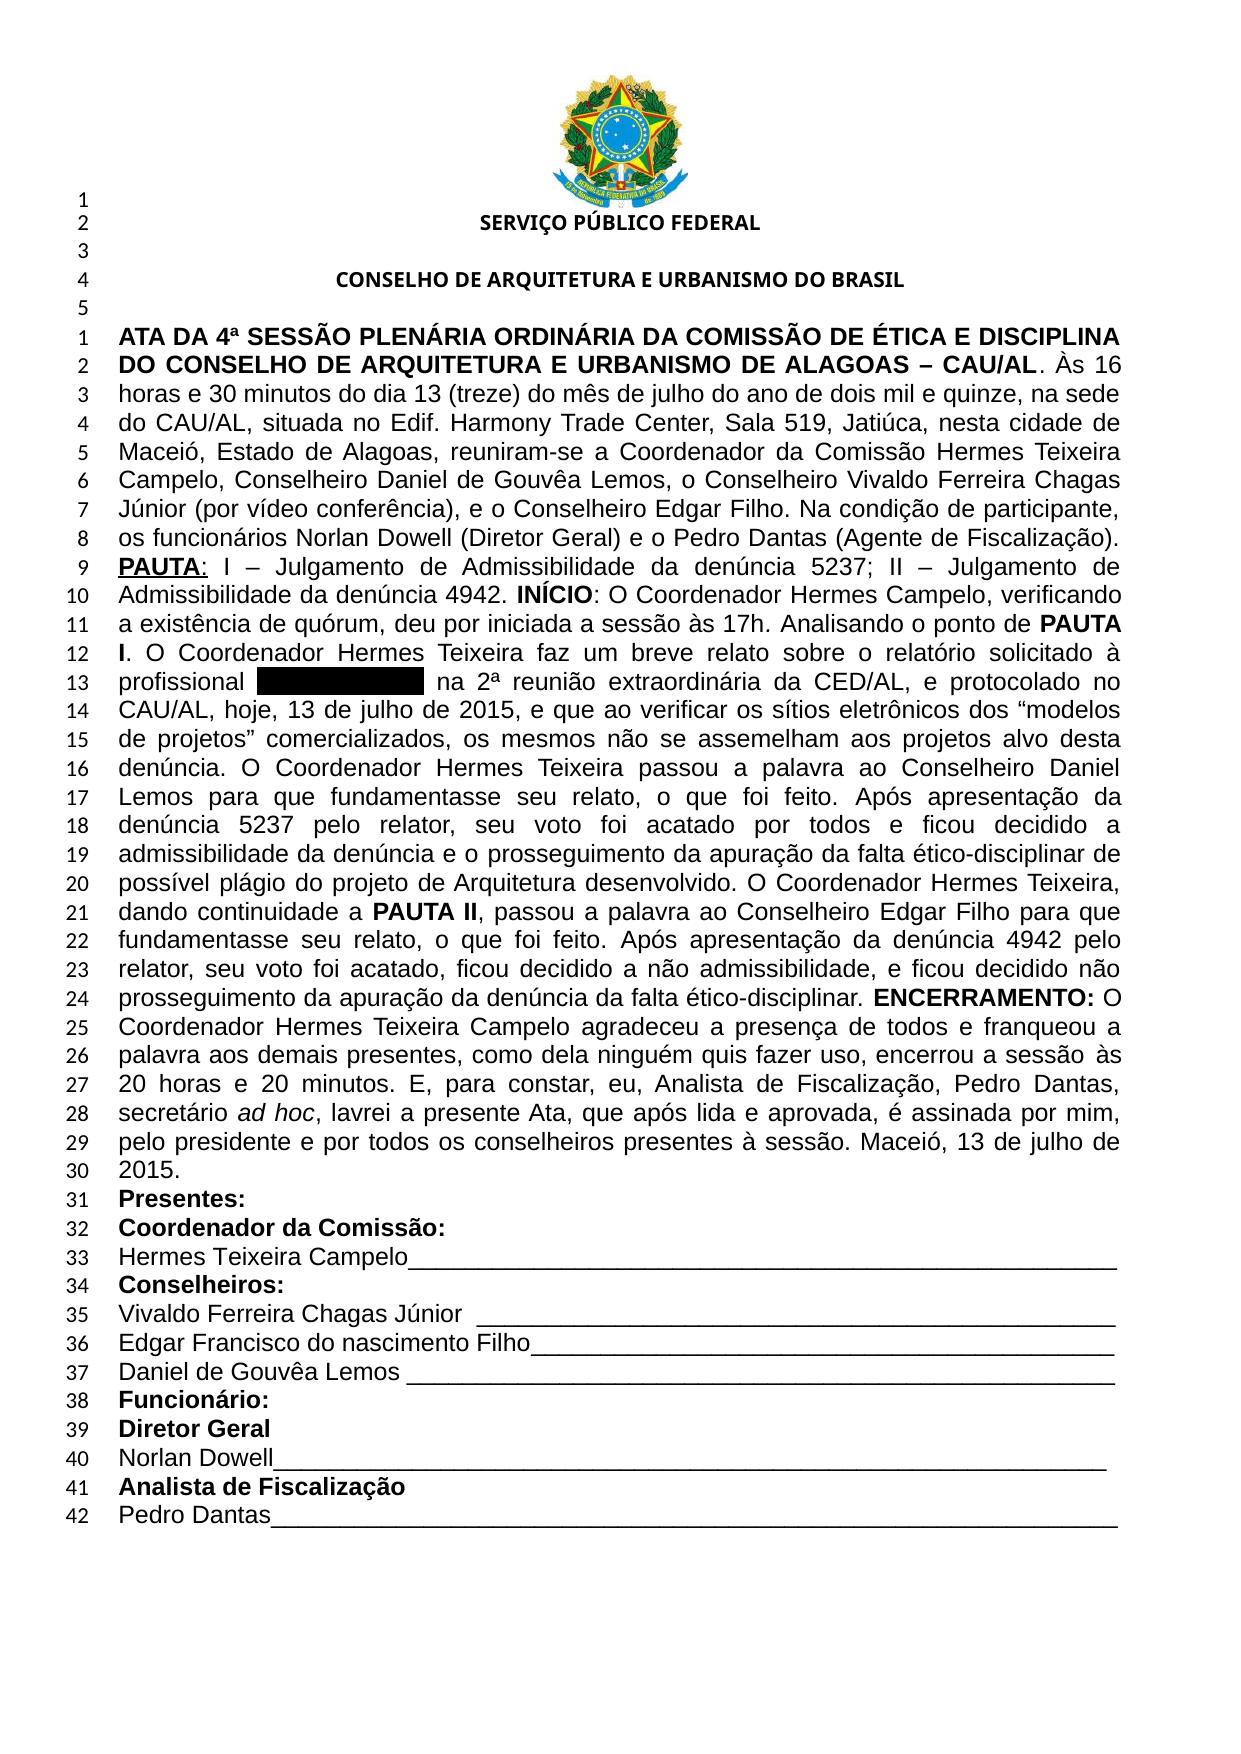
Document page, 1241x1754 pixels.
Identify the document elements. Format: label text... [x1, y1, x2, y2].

text Conselheiros: [118, 1270, 1122, 1299]
text Funcionário: [118, 1385, 1122, 1414]
picture [552, 75, 689, 208]
text Analista de Fiscalização [118, 1472, 1122, 1500]
text Hermes Teixeira Campelo___________________________________________________ [118, 1242, 1122, 1270]
text Diretor Geral [118, 1414, 1122, 1443]
text Norlan Dowell____________________________________________________________ [118, 1443, 1122, 1472]
text Coordenador da Comissão: [118, 1213, 1122, 1242]
text Presentes: [118, 1184, 1122, 1213]
text ATA DA 4ª SESSÃO PLENÁRIA ORDINÁRIA DA COMISSÃO DE ÉTICA E DISCIPLINA DO CONSELHO DE ARQUITETURA E URBANISMO DE ALAGOAS – CAU/AL. Às 16 horas e 30 minutos do dia 13 (treze) do mês de julho do ano de dois mil e quinze, na sede do CAU/AL, situada no Edif. Harmony Trade Center, Sala 519, Jatiúca, nesta cidade de Maceió, Estado de Alagoas, reuniram-se a Coordenador da Comissão Hermes Teixeira Campelo, Conselheiro Daniel de Gouvêa Lemos, o Conselheiro Vivaldo Ferreira Chagas Júnior (por vídeo conferência), e o Conselheiro Edgar Filho. Na condição de participante, os funcionários Norlan Dowell (Diretor Geral) e o Pedro Dantas (Agente de Fiscalização). PAUTA: I – Julgamento de Admissibilidade da denúncia 5237; II – Julgamento de Admissibilidade da denúncia 4942. INÍCIO: O Coordenador Hermes Campelo, verificando a existência de quórum, deu por iniciada a sessão às 17h. Analisando o ponto de PAUTA I. O Coordenador Hermes Teixeira faz um breve relato sobre o relatório solicitado à profissional XXXXXXXXXX na 2ª reunião extraordinária da CED/AL, e protocolado no CAU/AL, hoje, 13 de julho de 2015, e que ao verificar os sítios eletrônicos dos “modelos de projetos” comercializados, os mesmos não se assemelham aos projetos alvo desta denúncia. O Coordenador Hermes Teixeira passou a palavra ao Conselheiro Daniel Lemos para que fundamentasse seu relato, o que foi feito. Após apresentação da denúncia 5237 pelo relator, seu voto foi acatado por todos e ficou decidido a admissibilidade da denúncia e o prosseguimento da apuração da falta ético-disciplinar de possível plágio do projeto de Arquitetura desenvolvido. O Coordenador Hermes Teixeira, dando continuidade a PAUTA II, passou a palavra ao Conselheiro Edgar Filho para que fundamentasse seu relato, o que foi feito. Após apresentação da denúncia 4942 pelo relator, seu voto foi acatado, ficou decidido a não admissibilidade, e ficou decidido não prosseguimento da apuração da denúncia da falta ético-disciplinar. ENCERRAMENTO: O Coordenador Hermes Teixeira Campelo agradeceu a presença de todos e franqueou a palavra aos demais presentes, como dela ninguém quis fazer uso, encerrou a sessão às 20 horas e 20 minutos. E, para constar, eu, Analista de Fiscalização, Pedro Dantas, secretário ad hoc, lavrei a presente Ata, que após lida e aprovada, é assinada por mim, pelo presidente e por todos os conselheiros presentes à sessão. Maceió, 13 de julho de 2015. [118, 322, 1122, 1184]
text Edgar Francisco do nascimento Filho__________________________________________ [118, 1328, 1122, 1357]
text Pedro Dantas_____________________________________________________________ [118, 1500, 1122, 1529]
text Vivaldo Ferreira Chagas Júnior ______________________________________________ [118, 1299, 1122, 1328]
text Daniel de Gouvêa Lemos ___________________________________________________ [118, 1357, 1122, 1385]
